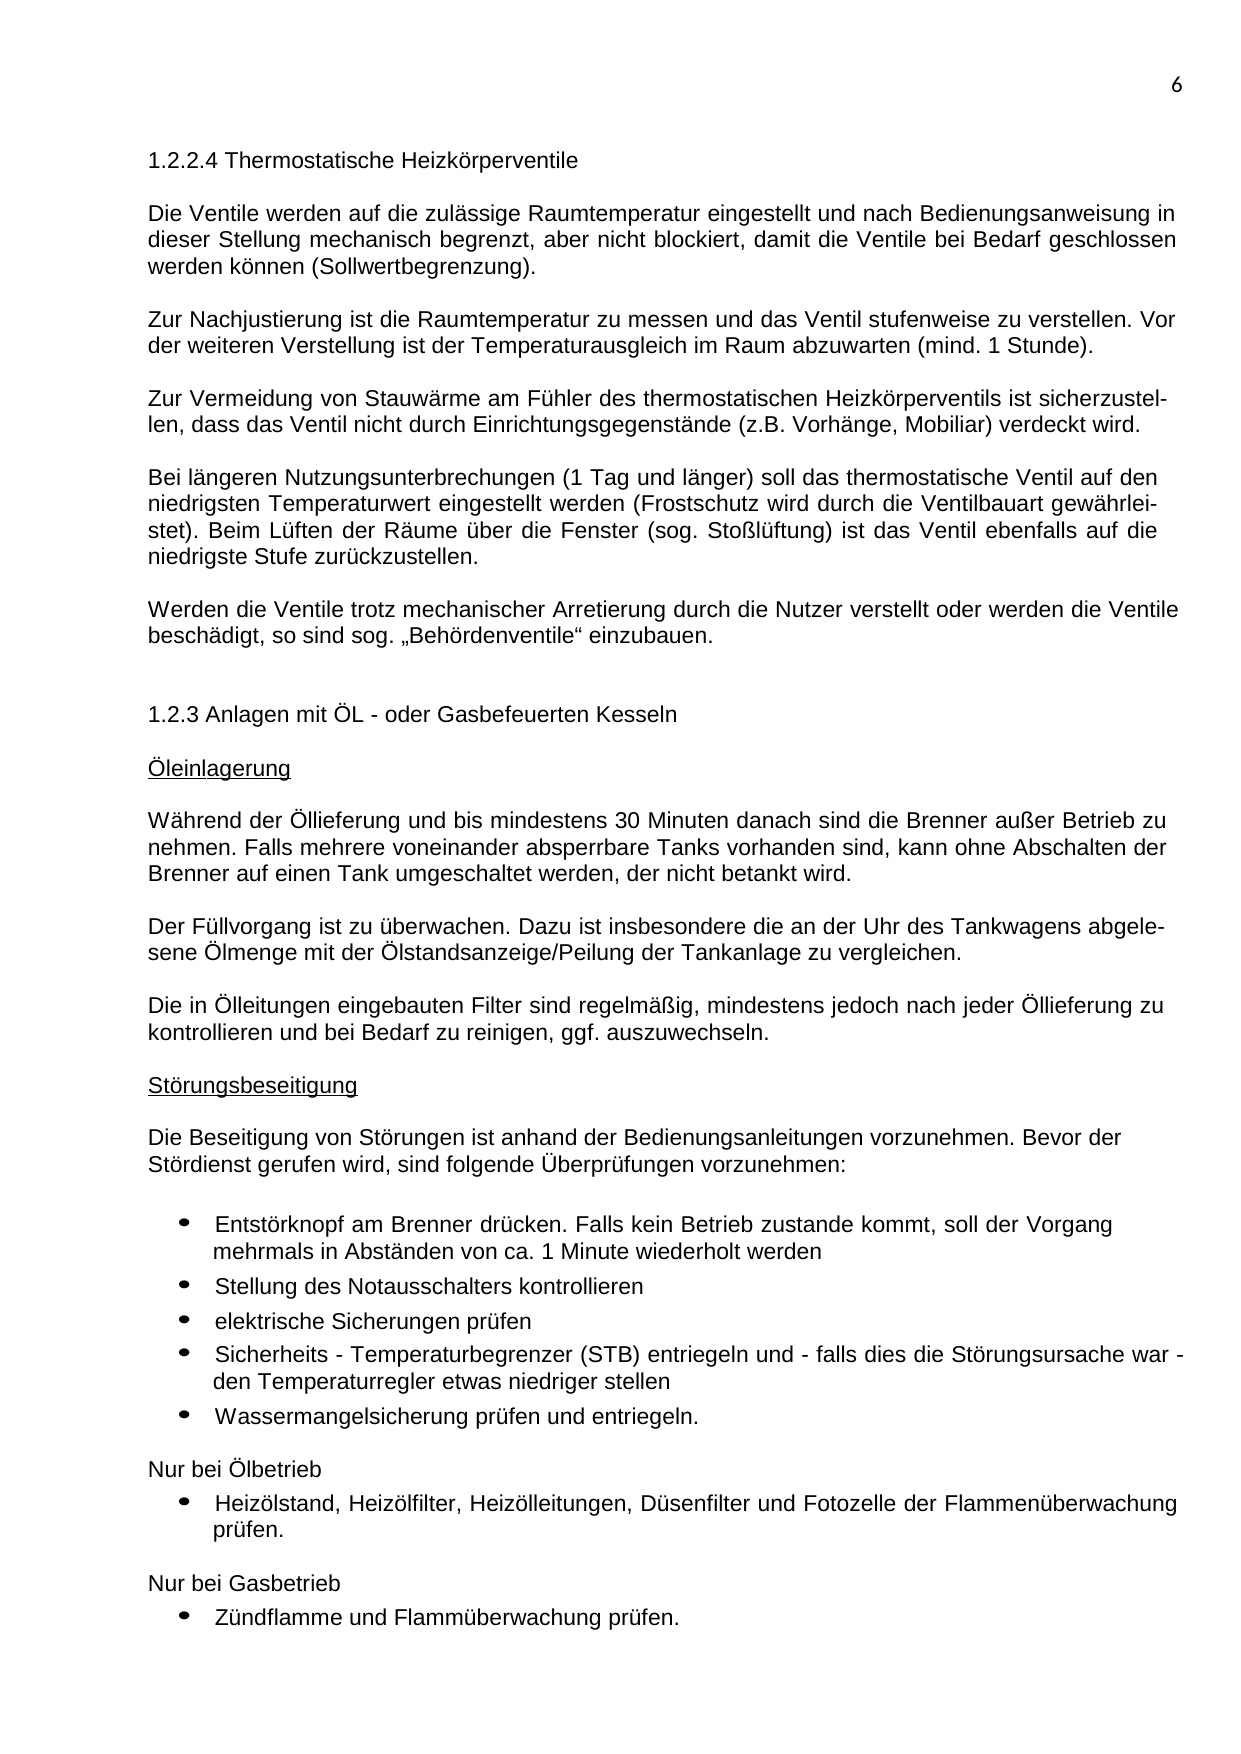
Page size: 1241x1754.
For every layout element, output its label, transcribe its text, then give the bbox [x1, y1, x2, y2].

text 1.2.2.4 Thermostatische Heizkörperventile [148, 147, 1194, 173]
text • Zündflamme und Flammüberwachung prüfen. [177, 1598, 1194, 1632]
text Während der Öllieferung und bis mindestens 30 Minuten danach sind die Brenner außer Betrieb zu nehmen. Falls mehrere voneinander absperrbare Tanks vorhanden sind, kann ohne Abschalten der Brenner auf einen Tank umgeschaltet werden, der nicht betankt wird. [148, 807, 1167, 887]
text Zur Vermeidung von Stauwärme am Fühler des thermostatischen Heizkörperventils ist sicherzustel- len, dass das Ventil nicht durch Einrichtungsgegenstände (z.B. Vorhänge, Mobiliar) verdeckt wird. [148, 385, 1167, 437]
text Die Beseitigung von Störungen ist anhand der Bedienungsanleitungen vorzunehmen. Bevor der [148, 1124, 1194, 1151]
text • Heizölstand, Heizölfilter, Heizölleitungen, Düsenfilter und Fotozelle der Flammenüberwachung prüfen. [177, 1485, 1178, 1543]
text Nur bei Ölbetrieb [148, 1456, 1194, 1482]
text • Sicherheits - Temperaturbegrenzer (STB) entriegeln und - falls dies die Störungsursache war - den Temperaturregler etwas niedriger stellen [177, 1337, 1184, 1394]
text • elektrische Sicherungen prüfen [177, 1301, 1194, 1334]
text Der Füllvorgang ist zu überwachen. Dazu ist insbesondere die an der Uhr des Tankwagens abgele- sene Ölmenge mit der Ölstandsanzeige/Peilung der Tankanlage zu vergleichen. [148, 913, 1165, 966]
text 1.2.3 Anlagen mit ÖL - oder Gasbefeuerten Kesseln [148, 701, 1194, 728]
text Die in Ölleitungen eingebauten Filter sind regelmäßig, mindestens jedoch nach jeder Öllieferung zu kontrollieren und bei Bedarf zu reinigen, ggf. auszuwechseln. [148, 992, 1164, 1045]
text Stördienst gerufen wird, sind folgende Überprüfungen vorzunehmen: [148, 1151, 1194, 1177]
text Nur bei Gasbetrieb [148, 1569, 1194, 1596]
text • Wassermangelsicherung prüfen und entriegeln. [177, 1397, 1194, 1430]
text • Stellung des Notausschalters kontrollieren [177, 1267, 1194, 1300]
text • Entstörknopf am Brenner drücken. Falls kein Betrieb zustande kommt, soll der Vorgang mehrmals in Abständen von ca. 1 Minute wiederholt werden [177, 1207, 1113, 1264]
text Die Ventile werden auf die zulässige Raumtemperatur eingestellt und nach Bedienungsanweisung in dieser Stellung mechanisch begrenzt, aber nicht blockiert, damit die Ventile bei Bedarf geschlossen werden können (Sollwertbegrenzung). [148, 200, 1176, 279]
text Werden die Ventile trotz mechanischer Arretierung durch die Nutzer verstellt oder werden die Ventile beschädigt, so sind sog. „Behördenventile“ einzubauen. [148, 596, 1179, 648]
text Bei längeren Nutzungsunterbrechungen (1 Tag und länger) soll das thermostatische Ventil auf den niedrigsten Temperaturwert eingestellt werden (Frostschutz wird durch die Ventilbauart gewährlei- stet). Beim Lüften der Räume über die Fenster (sog. Stoßlüftung) ist das Ventil ebenfalls auf die niedrigste Stufe zurückzustellen. [148, 464, 1158, 569]
text Öleinlagerung [148, 754, 1194, 780]
text Zur Nachjustierung ist die Raumtemperatur zu messen und das Ventil stufenweise zu verstellen. Vor der weiteren Verstellung ist der Temperaturausgleich im Raum abzuwarten (mind. 1 Stunde). [148, 306, 1176, 358]
text Störungsbeseitigung [148, 1071, 364, 1097]
